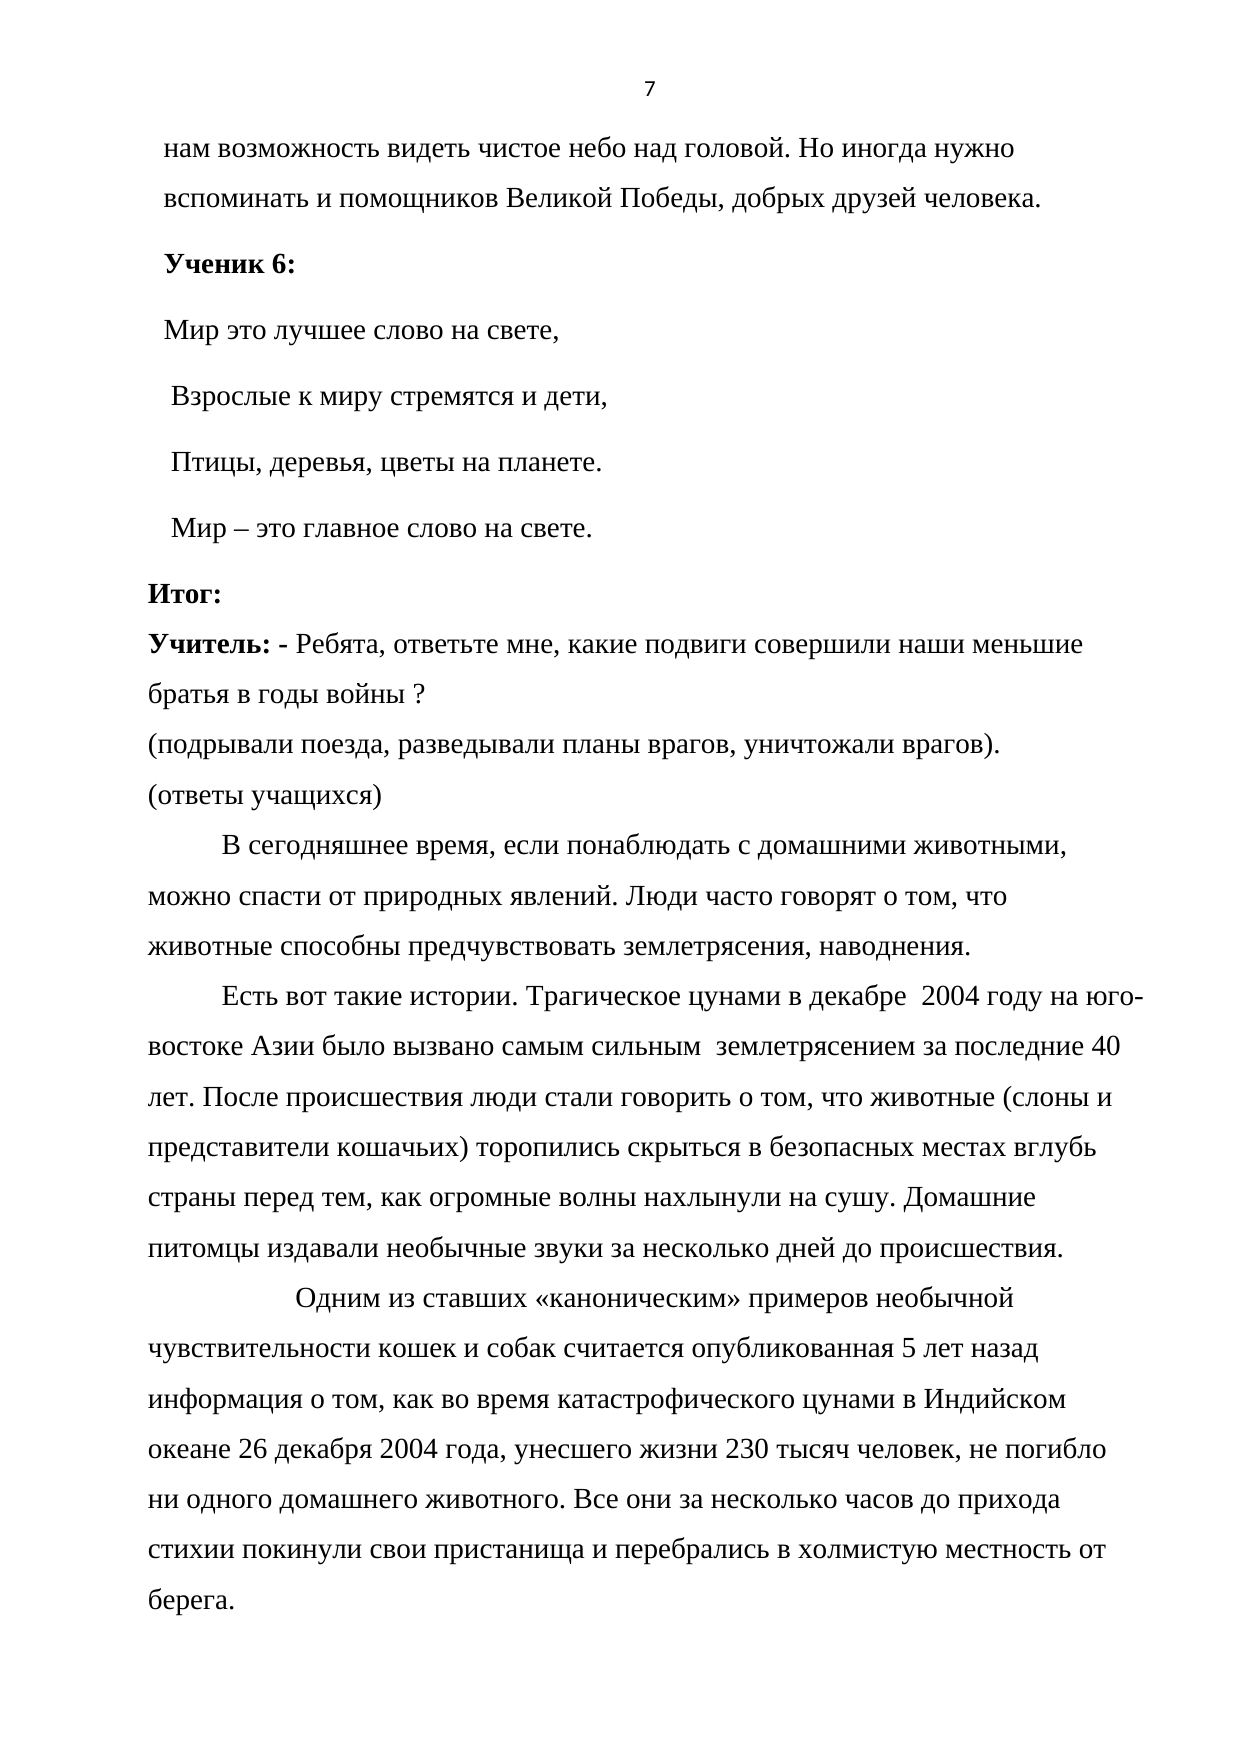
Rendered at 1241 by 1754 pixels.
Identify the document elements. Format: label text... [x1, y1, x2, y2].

text В сегодняшнее время, если понаблюдать с домашними животными, можно спасти от природных явлений. Люди часто говорят о том, что животные способны предчувствовать землетрясения, наводнения. [148, 827, 1136, 961]
text Учитель: - Ребята, ответьте мне, какие подвиги совершили наши меньшие братья в годы войны ? [148, 626, 1136, 710]
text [163, 130, 1136, 214]
text Ученик 6: [163, 246, 1136, 279]
text (подрывали поезда, разведывали планы врагов, уничтожали врагов). [148, 727, 1136, 760]
text Итог: [148, 576, 1136, 609]
text Есть вот такие истории. Трагическое цунами в декабре 2004 году на юго-востоке Азии было вызвано самым сильным землетрясением за последние 40 лет. После происшествия люди стали говорить о том, что животные (слоны и представители кошачьих) торопились скрыться в безопасных местах вглубь страны перед тем, как огромные волны нахлынули на сушу. Домашние питомцы издавали необычные звуки за несколько дней до происшествия. [148, 978, 1152, 1263]
text Мир – это главное слово на свете. [163, 510, 1136, 543]
text (ответы учащихся) [148, 777, 1136, 811]
text Птицы, деревья, цветы на планете. [163, 444, 1136, 477]
text Мир это лучшее слово на свете, [163, 312, 1136, 346]
text Взрослые к миру стремятся и дети, [163, 378, 1136, 411]
text Одним из ставших «каноническим» примеров необычной чувствительности кошек и собак считается опубликованная 5 лет назад информация о том, как во время катастрофического цунами в Индийском океане 26 декабря 2004 года, унесшего жизни 230 тысяч человек, не погибло ни одного домашнего животного. Все они за несколько часов до прихода стихии покинули свои пристанища и перебрались в холмистую местность от берега. [148, 1280, 1136, 1616]
